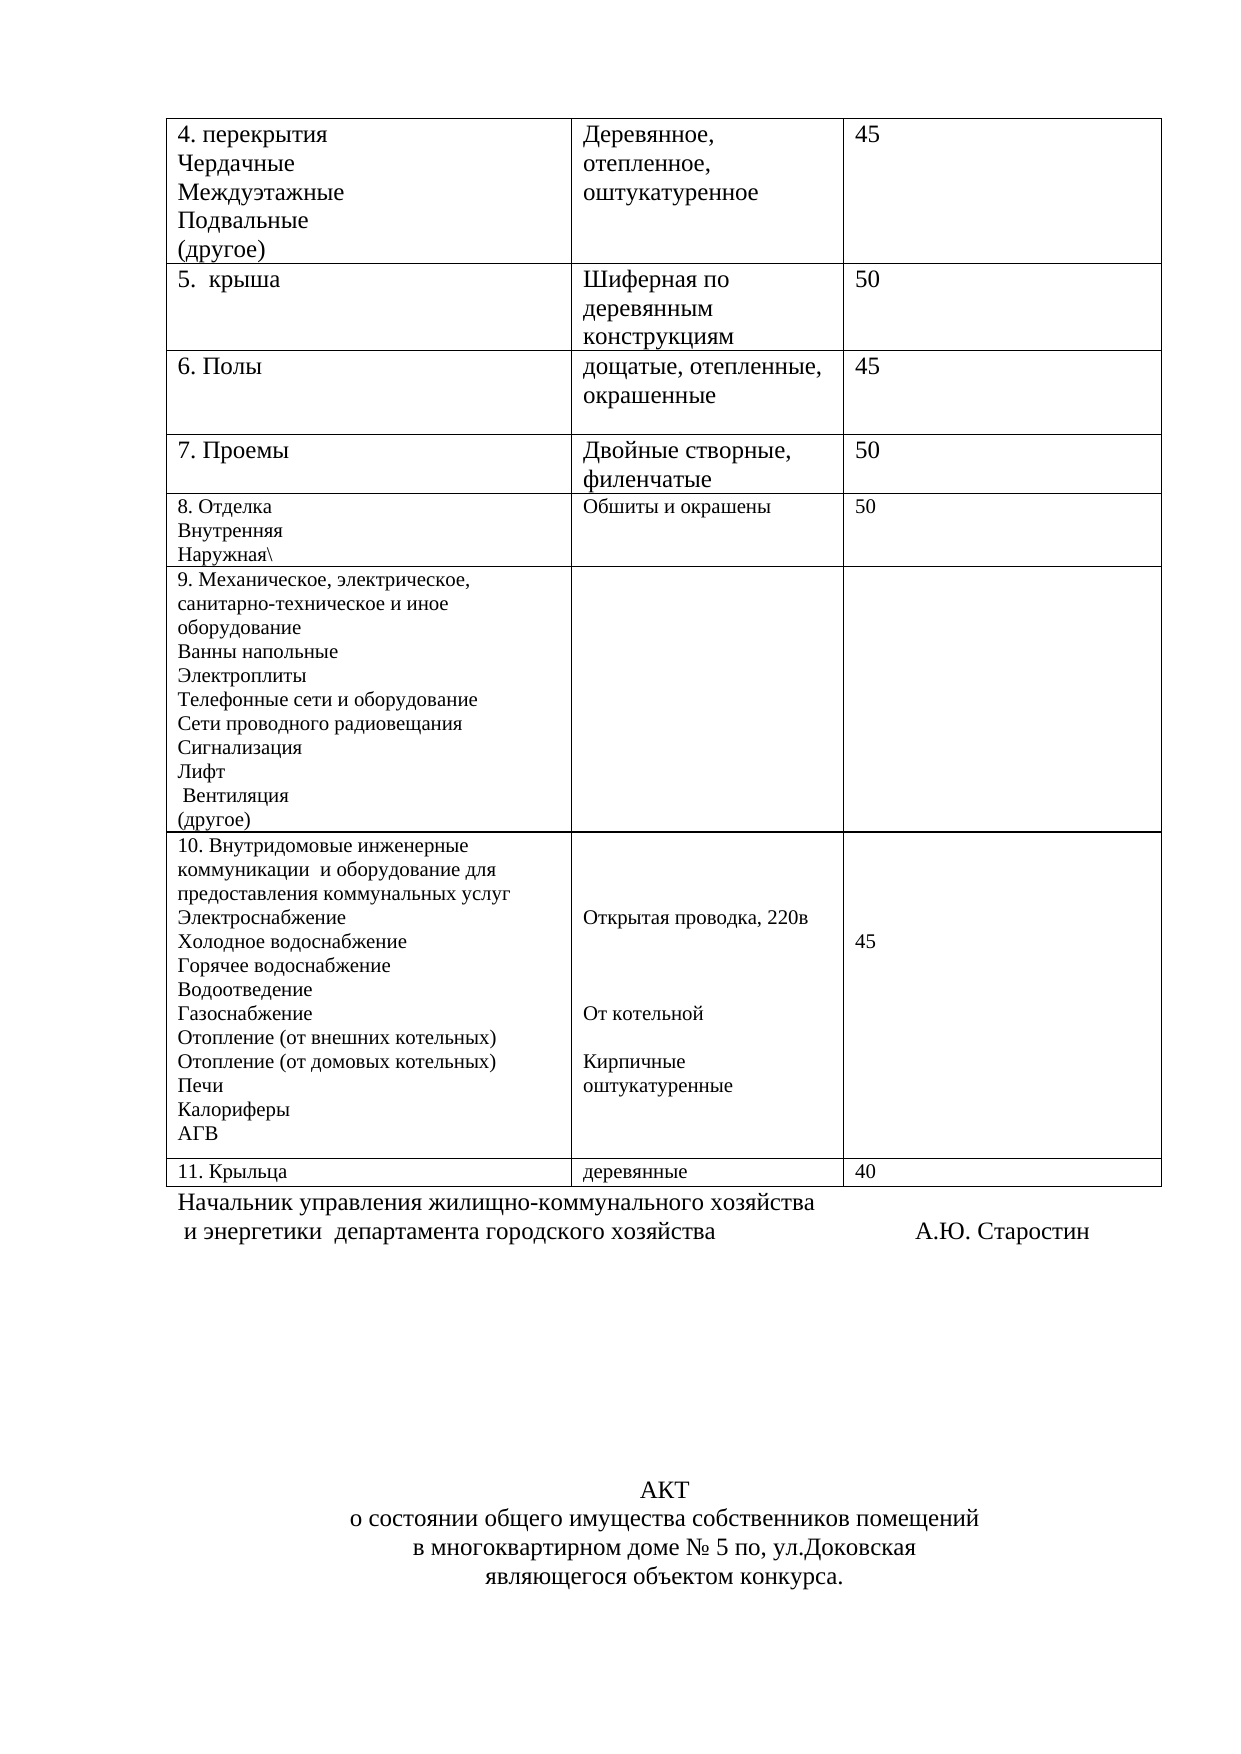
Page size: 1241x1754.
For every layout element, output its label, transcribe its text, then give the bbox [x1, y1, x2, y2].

table_cell 7. Проемы [167, 435, 571, 492]
table_cell Обшиты и окрашены [572, 494, 843, 566]
text о состоянии общего имущества собственников помещений [177, 1503, 1152, 1532]
table_cell 50 [844, 264, 1161, 350]
table_cell дощатые, отепленные, окрашенные [572, 351, 843, 434]
table_cell Двойные створные, филенчатые [572, 435, 843, 492]
table_cell 45 [844, 351, 1161, 434]
table_cell 8. Отделка Внутренняя Наружная\ [167, 494, 571, 566]
table_cell 50 [844, 435, 1161, 492]
text в многоквартирном доме № 5 по, ул.Доковская [177, 1532, 1152, 1561]
table_cell Открытая проводка, 220в От котельной Кирпичные оштукатуренные [572, 833, 843, 1158]
text являющегося объектом конкурса. [177, 1561, 1152, 1590]
table_cell 5. крыша [167, 264, 571, 350]
table_cell деревянные [572, 1159, 843, 1186]
text и энергетики департамента городского хозяйства А.Ю. Старостин [177, 1216, 1152, 1245]
text Начальник управления жилищно-коммунального хозяйства [177, 1187, 1152, 1216]
table_cell 11. Крыльца [167, 1159, 571, 1186]
table_cell 4. перекрытия Чердачные Междуэтажные Подвальные (другое) [167, 119, 571, 263]
table_cell 9. Механическое, электрическое, санитарно-техническое и иное оборудование Ванны напольные Электроплиты Телефонные сети и оборудование Сети проводного радиовещания Сигнализация Лифт Вентиляция (другое) [167, 567, 571, 831]
table_cell 40 [844, 1159, 1161, 1186]
table_cell 50 [844, 494, 1161, 566]
table_cell 45 [844, 833, 1161, 1158]
table_cell Шиферная по деревянным конструкциям [572, 264, 843, 350]
table_cell 6. Полы [167, 351, 571, 434]
table_cell [844, 567, 1161, 831]
table_cell 45 [844, 119, 1161, 263]
table_cell Деревянное, отепленное, оштукатуренное [572, 119, 843, 263]
table_cell 10. Внутридомовые инженерные коммуникации и оборудование для предоставления коммунальных услуг Электроснабжение Холодное водоснабжение Горячее водоснабжение Водоотведение Газоснабжение Отопление (от внешних котельных) Отопление (от домовых котельных) Печи Калориферы АГВ [167, 833, 571, 1158]
table_cell [572, 567, 843, 831]
text АКТ [177, 1475, 1152, 1503]
